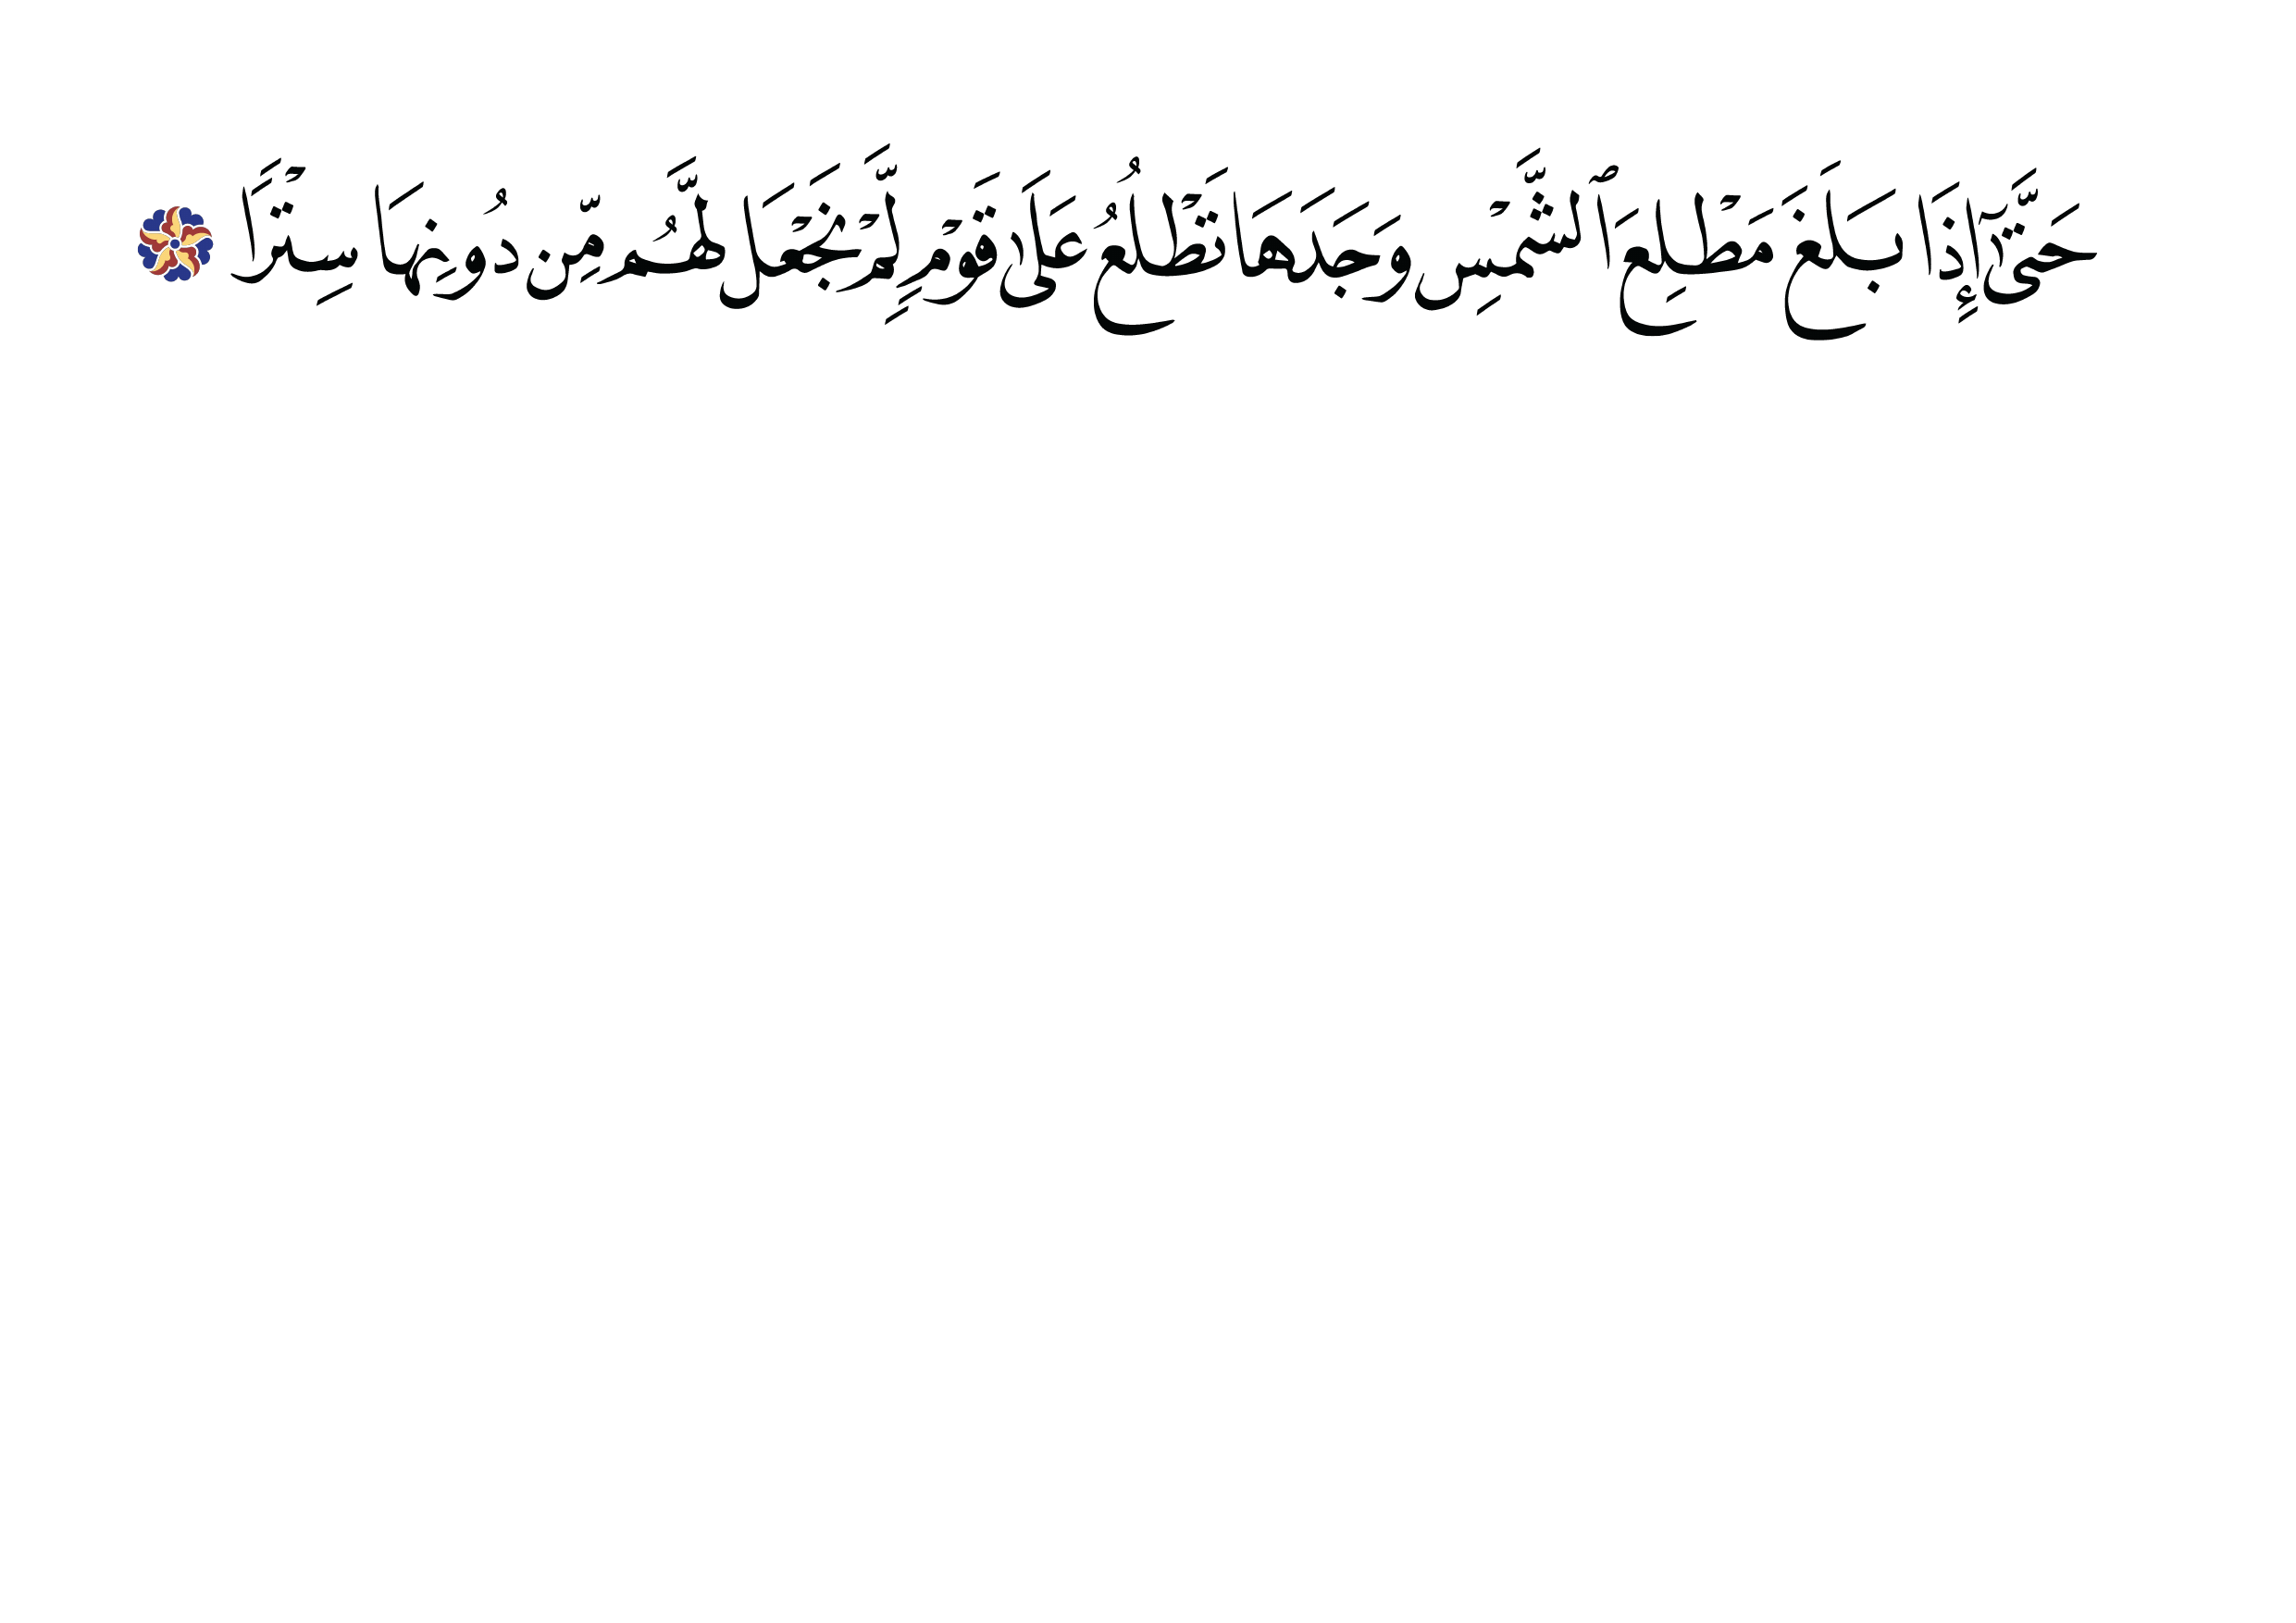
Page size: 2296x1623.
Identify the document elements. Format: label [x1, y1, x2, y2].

picture [57, 57, 2179, 412]
